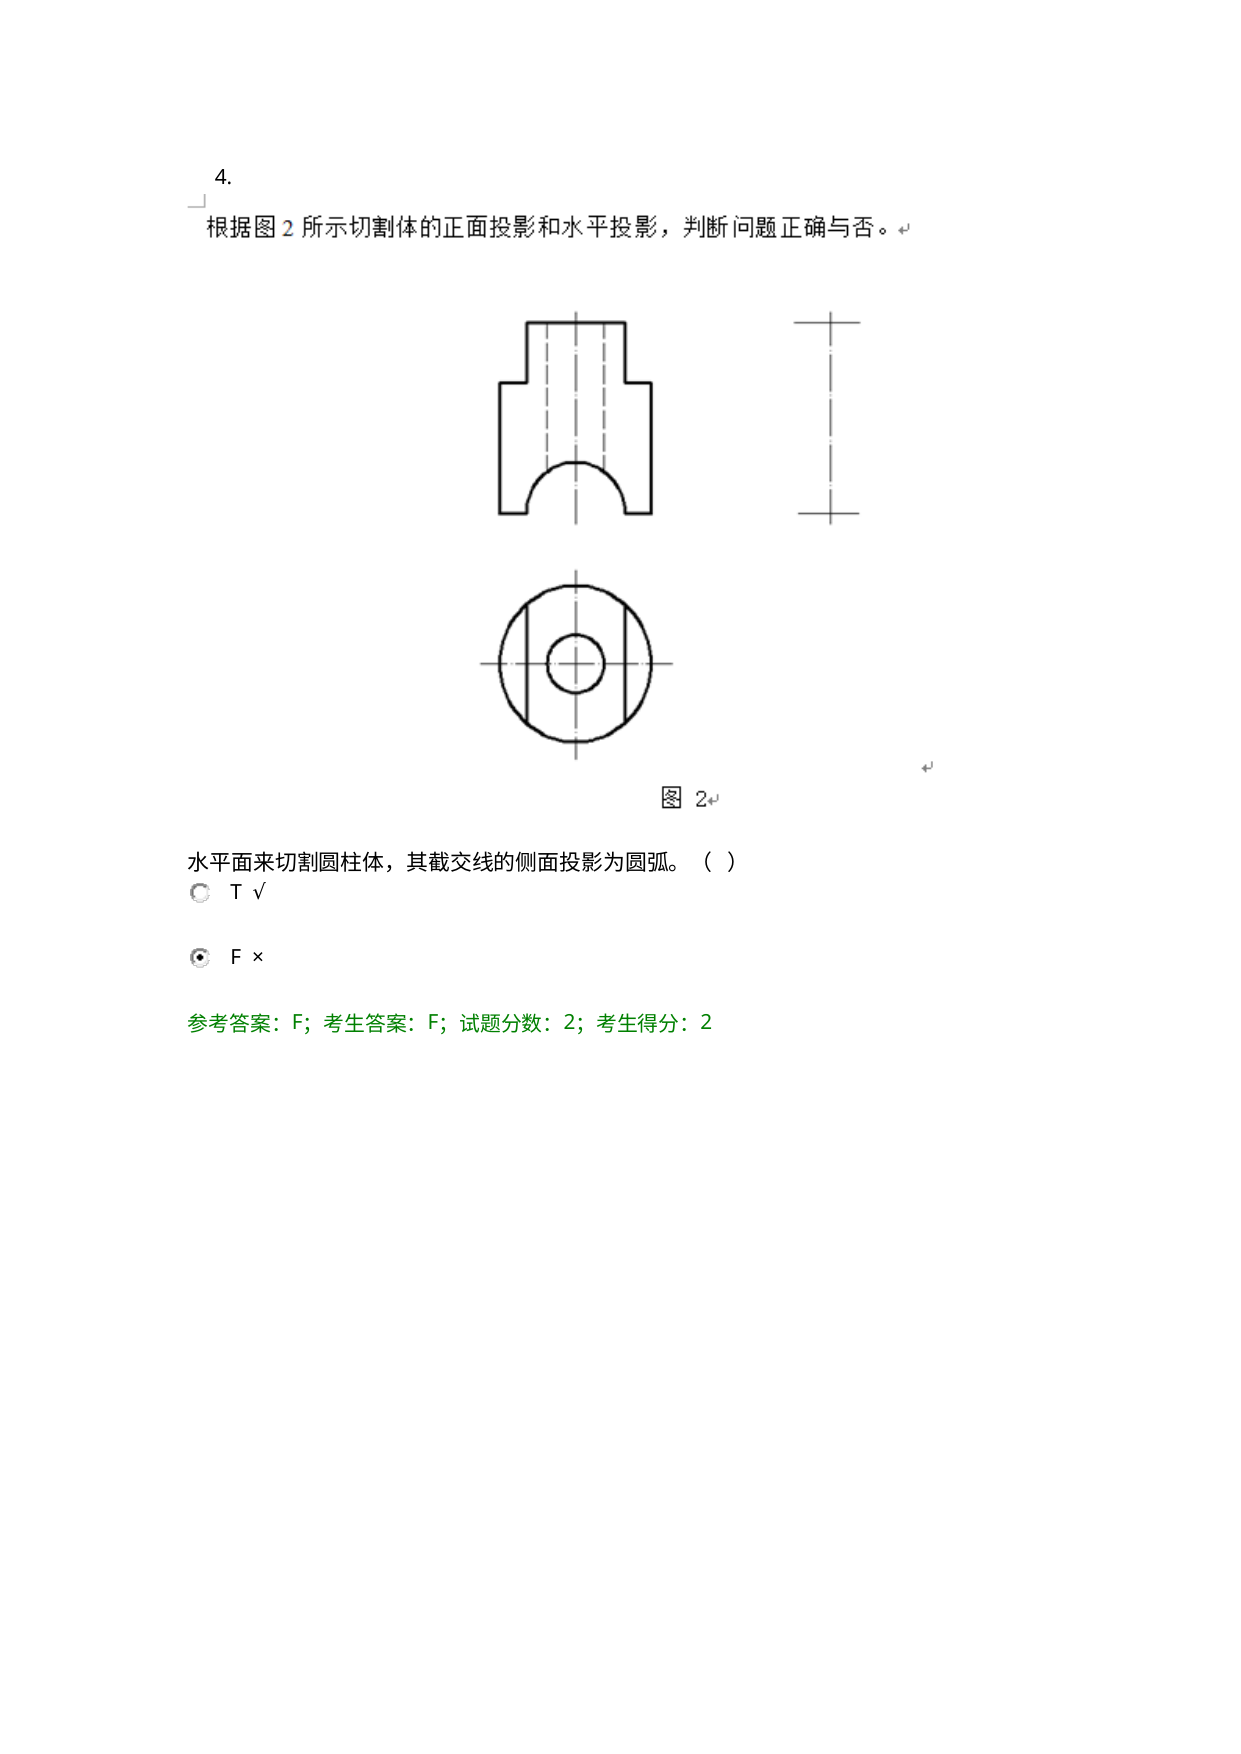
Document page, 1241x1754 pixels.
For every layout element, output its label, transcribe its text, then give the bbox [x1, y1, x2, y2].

text 4. 水平面来切割圆柱体，其截交线的侧面投影为圆弧。（ ） T √ F × 参考答案：F；考生答案：F；试题分数：2；考生得分：2 [187, 162, 1053, 194]
text 4. 水平面来切割圆柱体，其截交线的侧面投影为圆弧。（ ） T √ F × 参考答案：F；考生答案：F；试题分数：2；考生得分：2 [187, 821, 1053, 1039]
picture [187, 194, 1141, 821]
